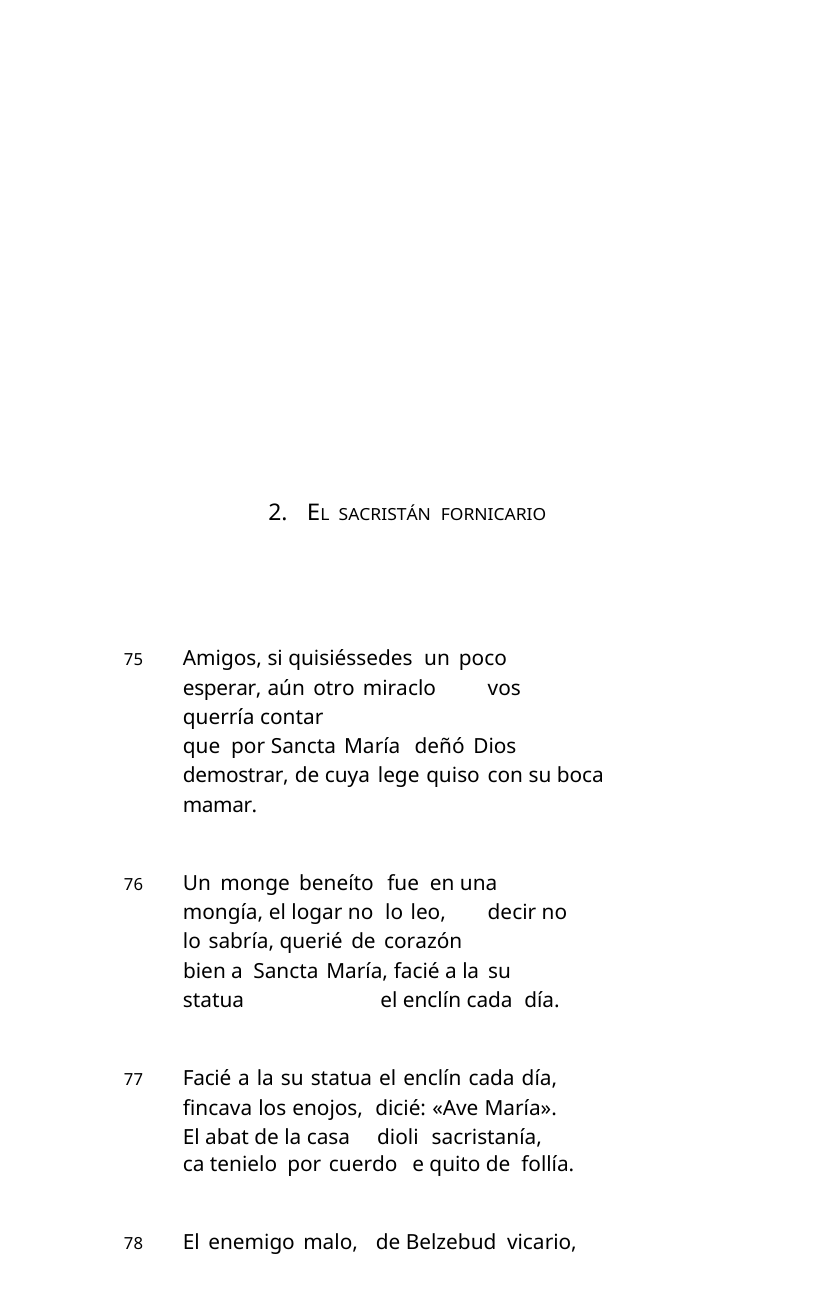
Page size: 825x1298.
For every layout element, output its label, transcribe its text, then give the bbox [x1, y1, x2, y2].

list Facié a la su statua el enclín cada día, fincava los enojos, dicié: «Ave María». El abat de la casa dioli sacristanía, [124, 1063, 557, 1150]
text que por Sancta María deñó Dios demostrar, de cuya lege quiso con su boca mamar. [183, 731, 617, 818]
list El enemigo malo, de Belzebud vicario, [124, 1227, 712, 1255]
text ca tenielo por cuerdo e quito de follía. [183, 1151, 651, 1177]
list EL SACRISTÁN FORNICARIO [268, 496, 712, 527]
list Un monge beneíto fue en una mongía, el logar no lo leo, decir no lo sabría, querié de corazón bien a Sancta María, facié a la su statua el enclín cada día. [124, 868, 574, 1013]
list Amigos, si quisiéssedes un poco esperar, aún otro miraclo vos querría contar [124, 643, 582, 730]
